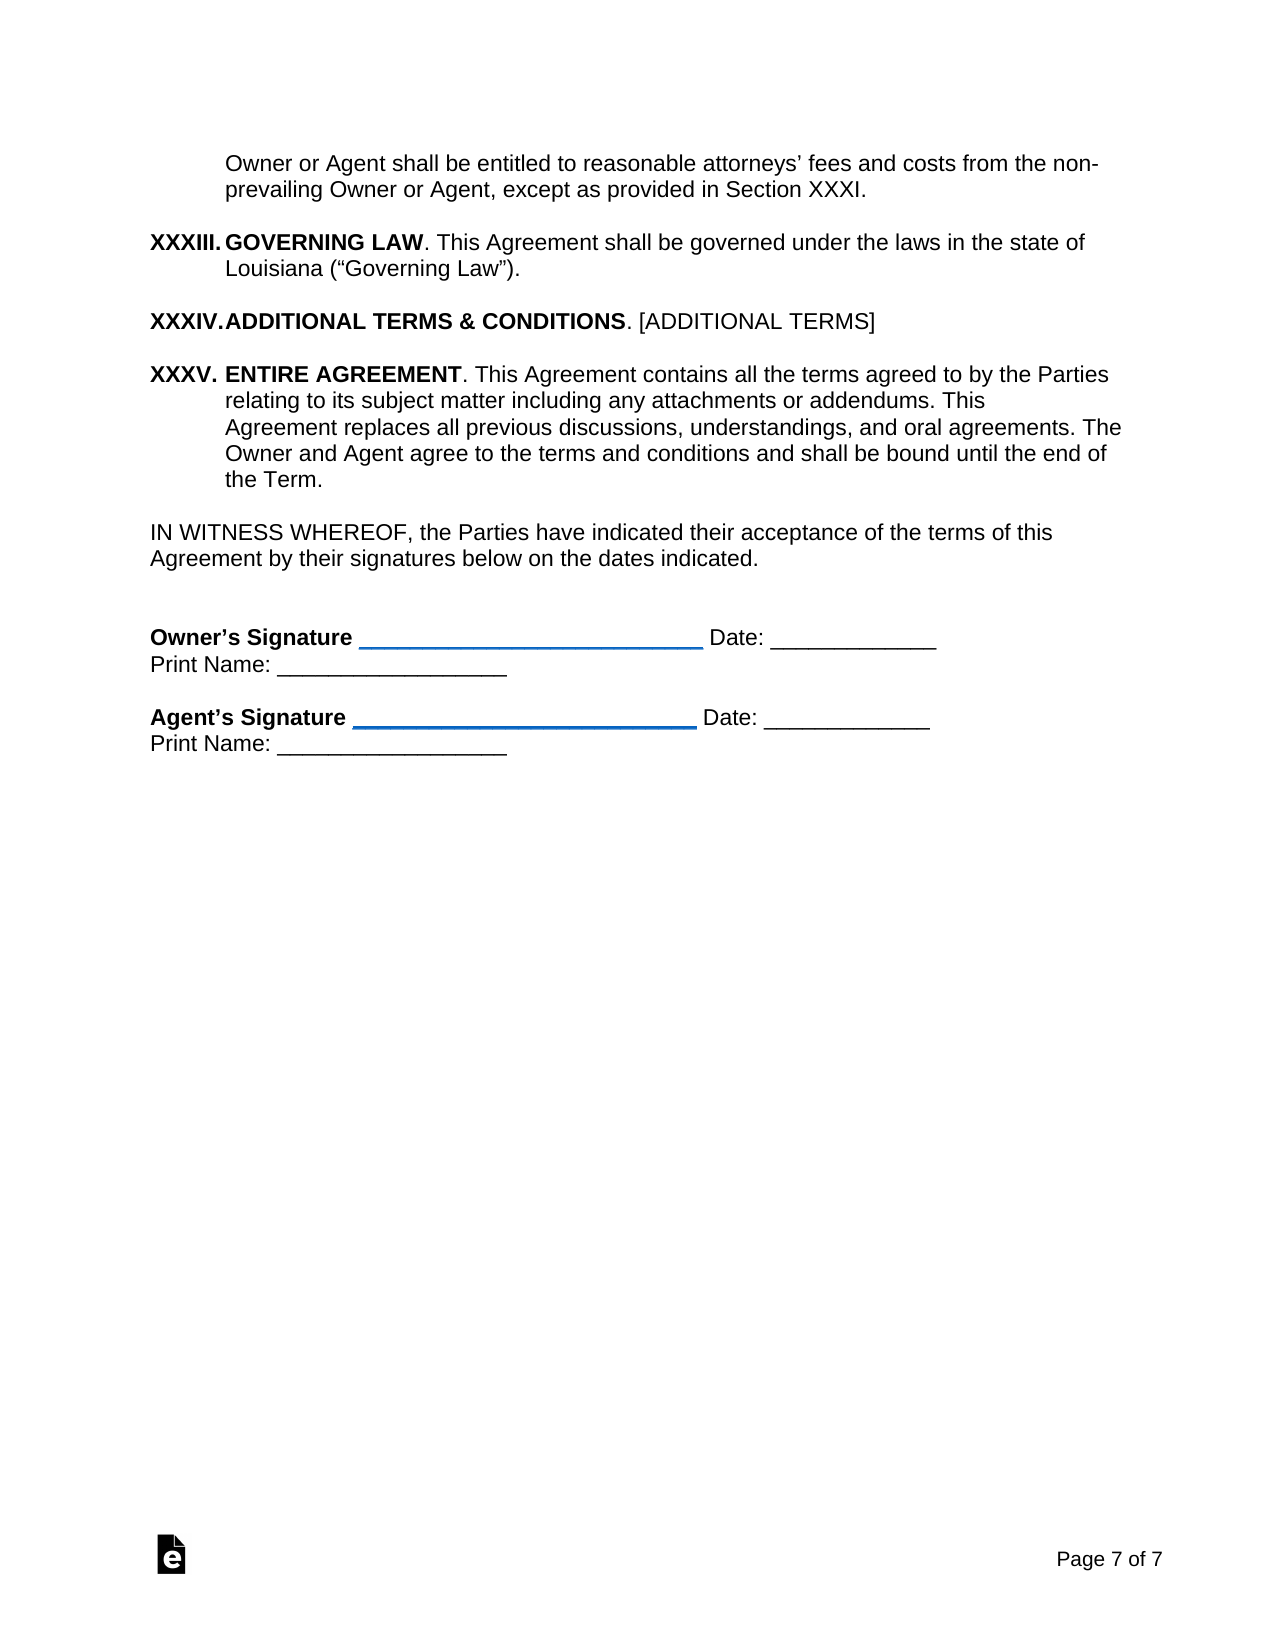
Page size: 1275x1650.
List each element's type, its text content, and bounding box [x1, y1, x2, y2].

list ENTIRE AGREEMENT. This Agreement contains all the terms agreed to by the Parties relating to its subject matter including any attachments or addendums. This Agreement replaces all previous discussions, understandings, and oral agreements. The Owner and Agent agree to the terms and conditions and shall be bound until the end of the Term. [150, 361, 1125, 493]
text IN WITNESS WHEREOF, the Parties have indicated their acceptance of the terms of this Agreement by their signatures below on the dates indicated. [150, 519, 1125, 572]
text Agent’s Signature ___________________________ Date: _____________ [150, 703, 1125, 730]
text Print Name: __________________ [150, 730, 1125, 756]
picture [150, 1533, 192, 1575]
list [150, 150, 1125, 203]
text Print Name: __________________ [150, 651, 1125, 677]
list ADDITIONAL TERMS & CONDITIONS. [ADDITIONAL TERMS] [150, 308, 1125, 334]
list GOVERNING LAW. This Agreement shall be governed under the laws in the state of Louisiana (“Governing Law”). [150, 229, 1125, 282]
text Owner’s Signature ___________________________ Date: _____________ [150, 624, 1125, 651]
